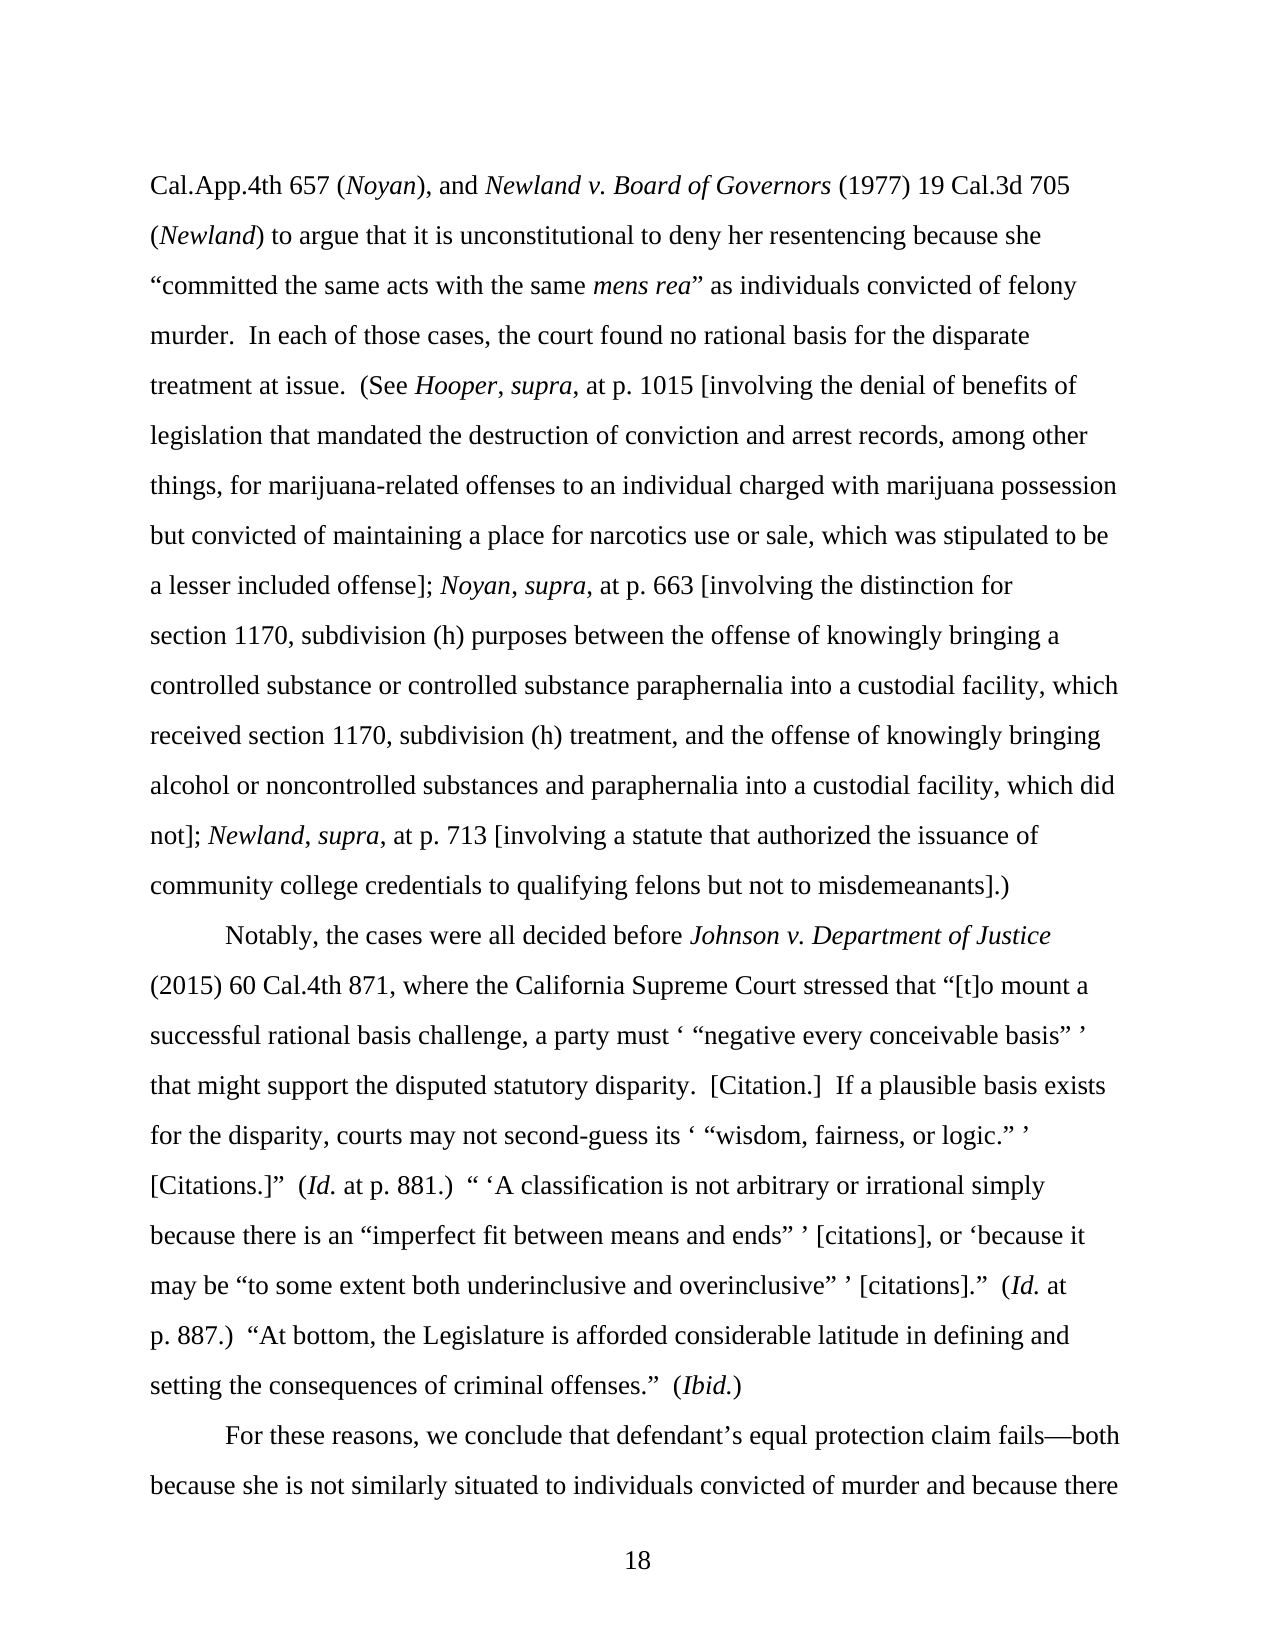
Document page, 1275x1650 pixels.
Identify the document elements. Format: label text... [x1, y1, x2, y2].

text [150, 150, 1125, 900]
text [150, 1400, 1125, 1500]
text Notably, the cases were all decided before Johnson v. Department of Justice (2015) 60 Cal.4th 871, where the California Supreme Court stressed that “[t]o mount a successful rational basis challenge, a party must ‘ “negative every conceivable basis” ’ that might support the disputed statutory disparity. [Citation.] If a plausible basis exists for the disparity, courts may not second-guess its ‘ “wisdom, fairness, or logic.” ’ [Citations.]” (Id. at p. 881.) “ ‘A classification is not arbitrary or irrational simply because there is an “imperfect fit between means and ends” ’ [citations], or ‘because it may be “to some extent both underinclusive and overinclusive” ’ [citations].” (Id. at p. 887.) “At bottom, the Legislature is afforded considerable latitude in defining and setting the consequences of criminal offenses.” (Ibid.) [150, 900, 1125, 1400]
